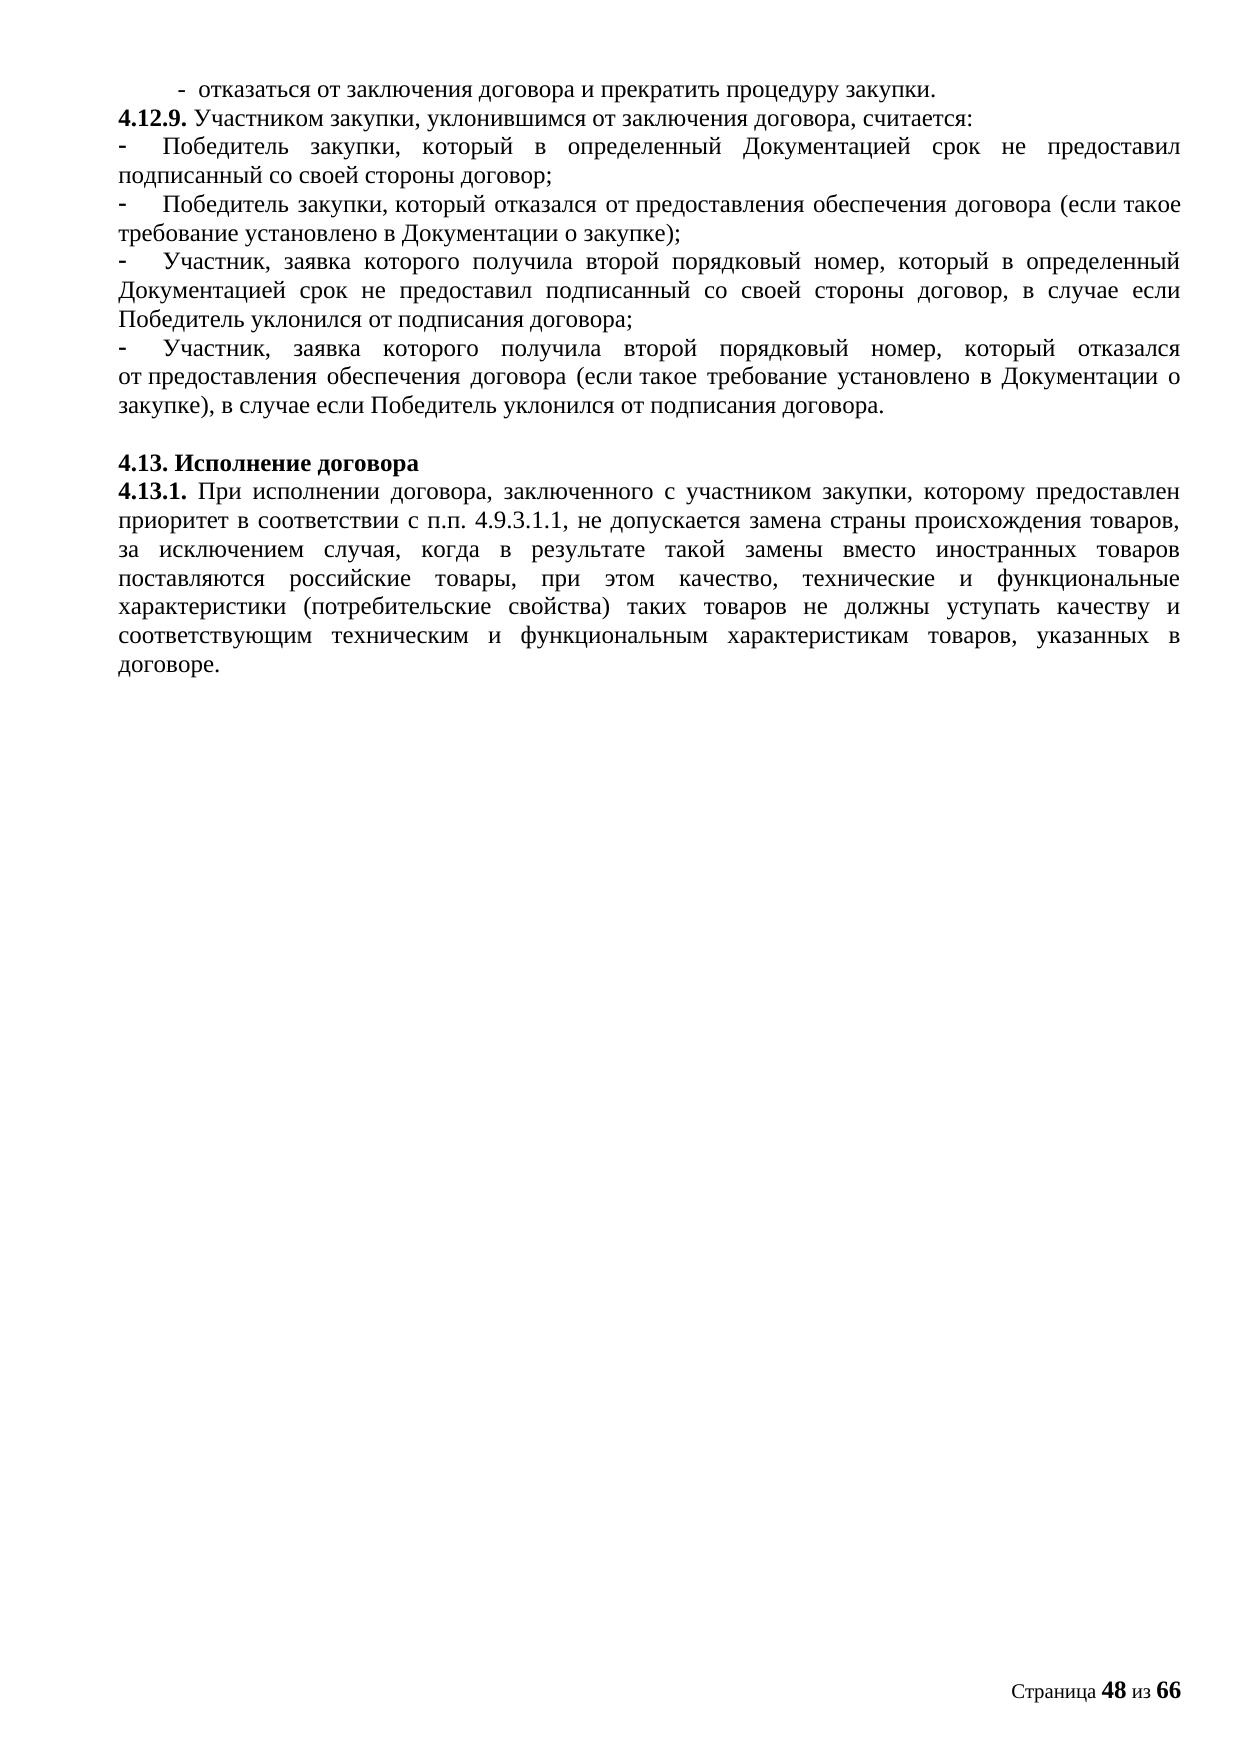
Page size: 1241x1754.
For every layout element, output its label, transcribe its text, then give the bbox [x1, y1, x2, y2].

list Участник, заявка которого получила второй порядковый номер, который в определенный Документацией срок не предоставил подписанный со своей стороны договор, в случае если Победитель уклонился от подписания договора; [118, 246, 1181, 333]
text 4.13. Исполнение договора [118, 448, 1181, 476]
list Победитель закупки, который в определенный Документацией срок не предоставил подписанный со своей стороны договор; [118, 131, 1181, 189]
text 4.12.9. Участником закупки, уклонившимся от заключения договора, считается: [118, 103, 1181, 131]
list Участник, заявка которого получила второй порядковый номер, который отказался от предоставления обеспечения договора (если такое требование установлено в Документации о закупке), в случае если Победитель уклонился от подписания договора. [118, 333, 1181, 419]
text 4.13.1. При исполнении договора, заключенного с участником закупки, которому предоставлен приоритет в соответствии с п.п. 4.9.3.1.1, не допускается замена страны происхождения товаров, за исключением случая, когда в результате такой замены вместо иностранных товаров поставляются российские товары, при этом качество, технические и функциональные характеристики (потребительские свойства) таких товаров не должны уступать качеству и соответствующим техническим и функциональным характеристикам товаров, указанных в договоре. [118, 476, 1181, 678]
text - отказаться от заключения договора и прекратить процедуру закупки. [118, 74, 1181, 103]
list Победитель закупки, который отказался от предоставления обеспечения договора (если такое требование установлено в Документации о закупке); [118, 189, 1181, 246]
